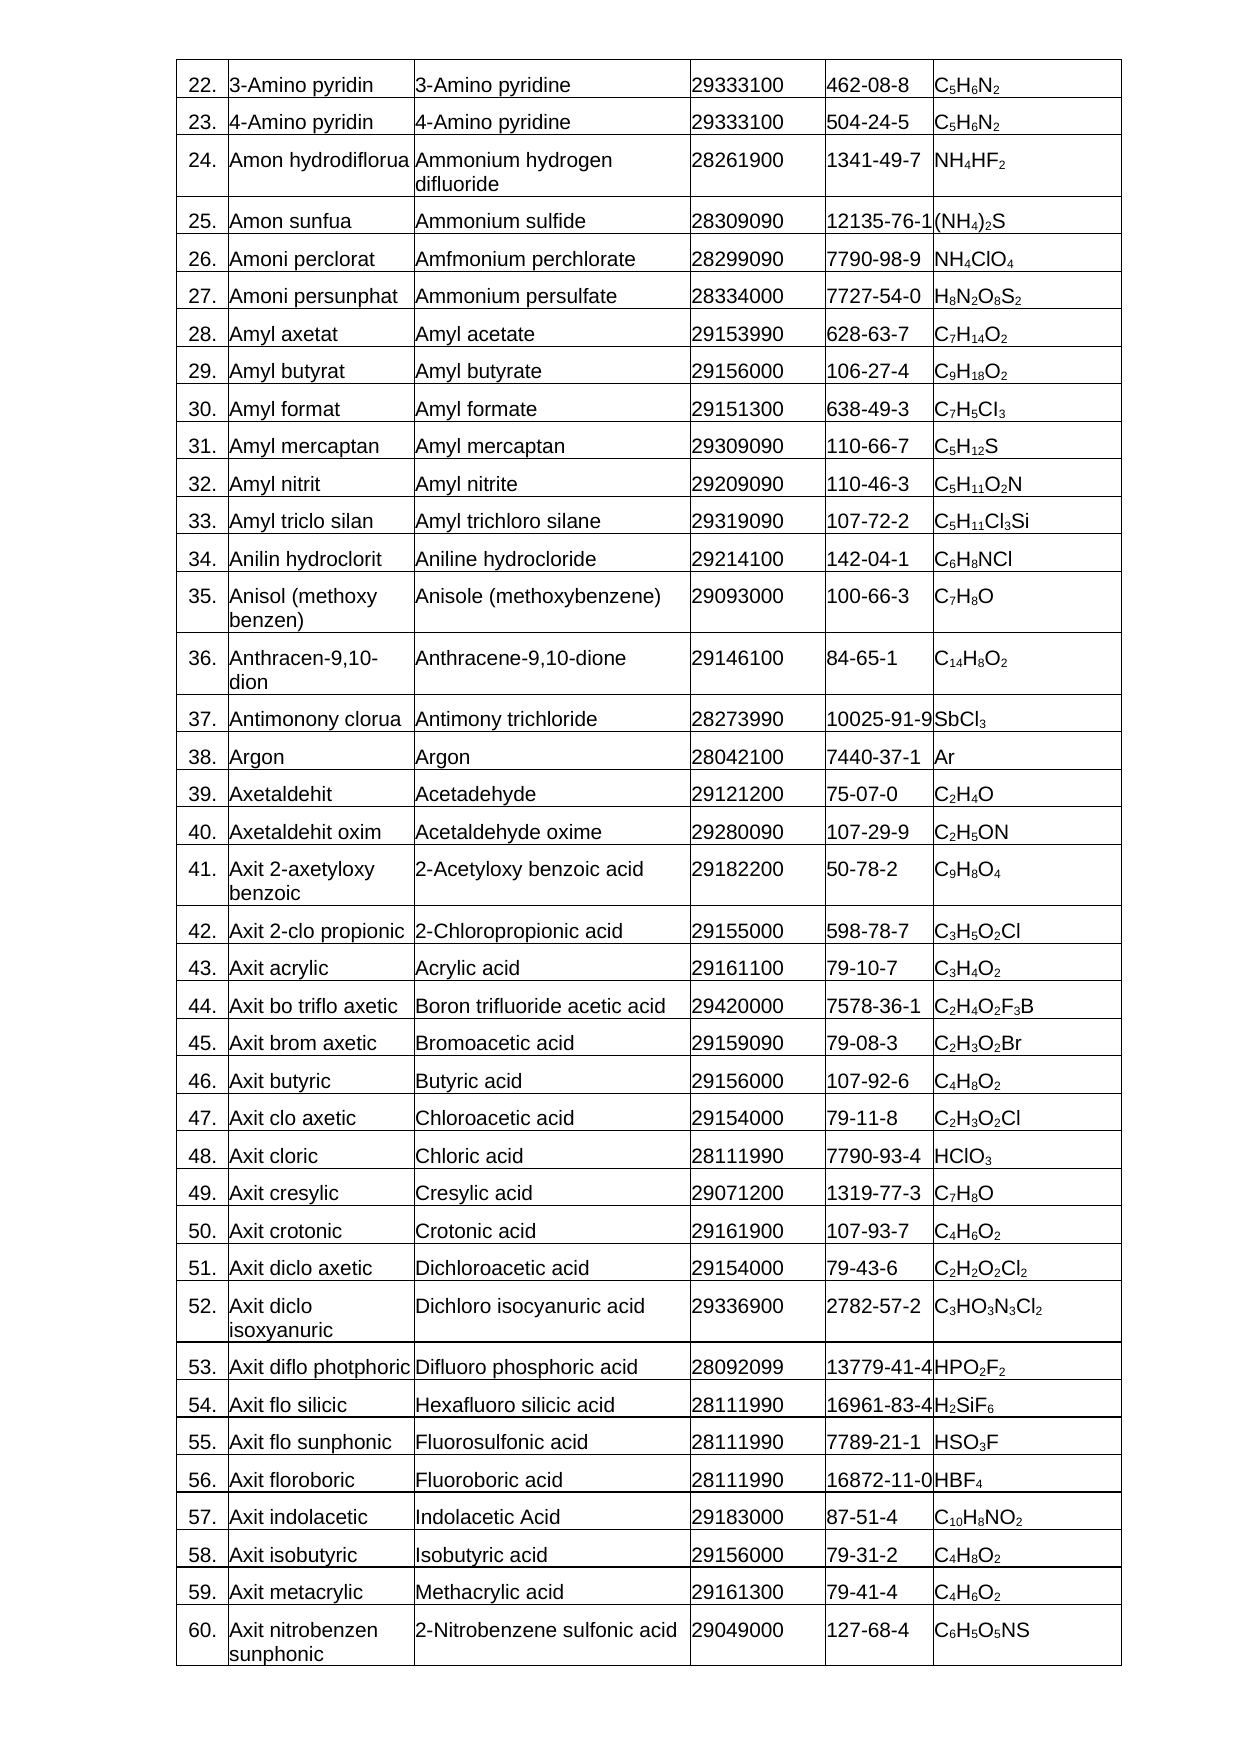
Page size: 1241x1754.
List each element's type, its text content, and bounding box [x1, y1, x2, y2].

table_cell 79-11-8 [826, 1094, 933, 1130]
table_cell C2H3O2Br [934, 1019, 1121, 1055]
table_cell 41. [177, 845, 228, 905]
table_cell 53. [177, 1343, 228, 1379]
table_cell Axit butyric [229, 1056, 414, 1092]
table_cell C9H8O4 [934, 845, 1121, 905]
table_cell Antimonony clorua [229, 695, 414, 731]
table_cell Axit indolacetic [229, 1493, 414, 1529]
table_cell 127-68-4 [826, 1605, 933, 1665]
table_cell 628-63-7 [826, 309, 933, 346]
table_cell 7727-54-0 [826, 272, 933, 308]
table_cell C2H5ON [934, 807, 1121, 843]
table_cell 2-Nitrobenzene sulfonic acid [415, 1605, 690, 1665]
table_cell Amyl nitrit [229, 459, 414, 496]
table_cell Axit acrylic [229, 944, 414, 980]
table_cell 60. [177, 1605, 228, 1665]
table_cell C4H8O2 [934, 1056, 1121, 1092]
table_cell 7790-98-9 [826, 234, 933, 271]
table_cell C3H4O2 [934, 944, 1121, 980]
table_cell 29049000 [691, 1605, 825, 1665]
table_cell 50-78-2 [826, 845, 933, 905]
table_cell 40. [177, 807, 228, 843]
table_cell 29153990 [691, 309, 825, 346]
table_cell 28042100 [691, 732, 825, 768]
table_cell 36. [177, 633, 228, 693]
table_cell Anilin hydroclorit [229, 534, 414, 571]
table_cell 28261900 [691, 135, 825, 196]
table_cell Axit metacrylic [229, 1568, 414, 1604]
table_cell Crotonic acid [415, 1206, 690, 1242]
table_cell Amyl butyrat [229, 347, 414, 383]
table_cell 56. [177, 1455, 228, 1491]
table_cell 110-46-3 [826, 459, 933, 496]
table_cell 84-65-1 [826, 633, 933, 693]
table_cell Argon [229, 732, 414, 768]
table_cell Ar [934, 732, 1121, 768]
table_cell 37. [177, 695, 228, 731]
table_cell 51. [177, 1244, 228, 1280]
table_cell Bromoacetic acid [415, 1019, 690, 1055]
table_cell Amoni persunphat [229, 272, 414, 308]
table_cell 28111990 [691, 1418, 825, 1454]
table_cell 79-08-3 [826, 1019, 933, 1055]
table_cell 29154000 [691, 1244, 825, 1280]
table_cell 54. [177, 1380, 228, 1416]
table_cell Axit brom axetic [229, 1019, 414, 1055]
table_cell C5H12S [934, 422, 1121, 458]
table_cell Acetadehyde [415, 770, 690, 806]
table_cell 28273990 [691, 695, 825, 731]
table_cell 31. [177, 422, 228, 458]
table_cell 38. [177, 732, 228, 768]
table_cell 28. [177, 309, 228, 346]
table_cell 29146100 [691, 633, 825, 693]
table_cell Axit cloric [229, 1131, 414, 1167]
table_cell Axit flo silicic [229, 1380, 414, 1416]
table_cell 142-04-1 [826, 534, 933, 571]
table_cell Dichloroacetic acid [415, 1244, 690, 1280]
table_cell 29093000 [691, 572, 825, 632]
table_cell 2-Chloropropionic acid [415, 906, 690, 942]
table_cell 29183000 [691, 1493, 825, 1529]
table_cell 87-51-4 [826, 1493, 933, 1529]
table_cell Aniline hydrocloride [415, 534, 690, 571]
table_cell 1319-77-3 [826, 1169, 933, 1205]
table_cell H2SiF6 [934, 1380, 1121, 1416]
table_cell C7H14O2 [934, 309, 1121, 346]
table_cell Amon sunfua [229, 197, 414, 233]
table_cell Amyl trichloro silane [415, 497, 690, 533]
table_cell C2H4O2F3B [934, 981, 1121, 1017]
table_cell 2782-57-2 [826, 1281, 933, 1341]
table_cell 79-43-6 [826, 1244, 933, 1280]
table_cell Dichloro isocyanuric acid [415, 1281, 690, 1341]
table_cell 47. [177, 1094, 228, 1130]
table_cell Axit diclo isoxyanuric [229, 1281, 414, 1341]
table_cell C6H5O5NS [934, 1605, 1121, 1665]
table_cell 28111990 [691, 1131, 825, 1167]
table_cell 29182200 [691, 845, 825, 905]
table_cell Butyric acid [415, 1056, 690, 1092]
table_cell Amon hydrodiflorua [229, 135, 414, 196]
table_cell 28309090 [691, 197, 825, 233]
table_cell 598-78-7 [826, 906, 933, 942]
table_cell 59. [177, 1568, 228, 1604]
table_cell Cresylic acid [415, 1169, 690, 1205]
table_cell 4-Amino pyridin [229, 98, 414, 134]
table_cell C2H3O2Cl [934, 1094, 1121, 1130]
table_cell C3HO3N3Cl2 [934, 1281, 1121, 1341]
table_cell 28111990 [691, 1455, 825, 1491]
table_cell 1341-49-7 [826, 135, 933, 196]
table_cell 45. [177, 1019, 228, 1055]
table_cell Amyl butyrate [415, 347, 690, 383]
table_cell 30. [177, 384, 228, 421]
table_cell C5H6N2 [934, 60, 1121, 97]
table_cell C5H11Cl3Si [934, 497, 1121, 533]
table_cell 4-Amino pyridine [415, 98, 690, 134]
table_cell 46. [177, 1056, 228, 1092]
table_cell 29209090 [691, 459, 825, 496]
table_cell 58. [177, 1530, 228, 1566]
table_cell Axit bo triflo axetic [229, 981, 414, 1017]
table_cell C5H11O2N [934, 459, 1121, 496]
table_cell Isobutyric acid [415, 1530, 690, 1566]
table_cell Anthracen-9,10- dion [229, 633, 414, 693]
table_cell 462-08-8 [826, 60, 933, 97]
table_cell 79-41-4 [826, 1568, 933, 1604]
table_cell 29. [177, 347, 228, 383]
table_cell Axit diclo axetic [229, 1244, 414, 1280]
table_cell Axetaldehit [229, 770, 414, 806]
table_cell 7440-37-1 [826, 732, 933, 768]
table_cell C4H6O2 [934, 1568, 1121, 1604]
table_cell 29309090 [691, 422, 825, 458]
table_cell Difluoro phosphoric acid [415, 1343, 690, 1379]
table_cell 28299090 [691, 234, 825, 271]
table_cell C3H5O2Cl [934, 906, 1121, 942]
table_cell Acrylic acid [415, 944, 690, 980]
table_cell 29156000 [691, 347, 825, 383]
table_cell (NH4)2S [934, 197, 1121, 233]
table_cell C7H5CI3 [934, 384, 1121, 421]
table_cell 32. [177, 459, 228, 496]
table_cell Methacrylic acid [415, 1568, 690, 1604]
table_cell C7H8O [934, 1169, 1121, 1205]
table_cell Amyl formate [415, 384, 690, 421]
table_cell 28111990 [691, 1380, 825, 1416]
table_cell 29155000 [691, 906, 825, 942]
table_cell Anisole (methoxybenzene) [415, 572, 690, 632]
table_cell NH4ClO4 [934, 234, 1121, 271]
table_cell 55. [177, 1418, 228, 1454]
table_cell Axit 2-axetyloxy benzoic [229, 845, 414, 905]
table_cell HClO3 [934, 1131, 1121, 1167]
table_cell 43. [177, 944, 228, 980]
table_cell 29214100 [691, 534, 825, 571]
table_cell C9H18O2 [934, 347, 1121, 383]
table_cell C10H8NO2 [934, 1493, 1121, 1529]
table_cell Axetaldehit oxim [229, 807, 414, 843]
table_cell Axit floroboric [229, 1455, 414, 1491]
table_cell C6H8NCl [934, 534, 1121, 571]
table_cell Fluorosulfonic acid [415, 1418, 690, 1454]
table_cell Anthracene-9,10-dione [415, 633, 690, 693]
table_cell 7578-36-1 [826, 981, 933, 1017]
table_cell Axit nitrobenzen sunphonic [229, 1605, 414, 1665]
table_cell Amyl mercaptan [229, 422, 414, 458]
table_cell C7H8O [934, 572, 1121, 632]
table_cell 25. [177, 197, 228, 233]
table_cell Axit clo axetic [229, 1094, 414, 1130]
table_cell Antimony trichloride [415, 695, 690, 731]
table_cell 35. [177, 572, 228, 632]
table_cell 13779-41-4 [826, 1343, 933, 1379]
table_cell 33. [177, 497, 228, 533]
table_cell 57. [177, 1493, 228, 1529]
table_cell 49. [177, 1169, 228, 1205]
table_cell 29161100 [691, 944, 825, 980]
table_cell 28092099 [691, 1343, 825, 1379]
table_cell Acetaldehyde oxime [415, 807, 690, 843]
table_cell Axit isobutyric [229, 1530, 414, 1566]
table_cell 7789-21-1 [826, 1418, 933, 1454]
table_cell C14H8O2 [934, 633, 1121, 693]
table_cell Axit cresylic [229, 1169, 414, 1205]
table_cell 29161300 [691, 1568, 825, 1604]
table_cell 29280090 [691, 807, 825, 843]
table_cell HBF4 [934, 1455, 1121, 1491]
table_cell 44. [177, 981, 228, 1017]
table_cell Hexafluoro silicic acid [415, 1380, 690, 1416]
table_cell 3-Amino pyridin [229, 60, 414, 97]
table_cell 12135-76-1 [826, 197, 933, 233]
table_cell Amyl triclo silan [229, 497, 414, 533]
table_cell 48. [177, 1131, 228, 1167]
table_cell Ammonium persulfate [415, 272, 690, 308]
table_cell 29161900 [691, 1206, 825, 1242]
table_cell 24. [177, 135, 228, 196]
table_cell Chloroacetic acid [415, 1094, 690, 1130]
table_cell NH4HF2 [934, 135, 1121, 196]
table_cell Axit diflo photphoric [229, 1343, 414, 1379]
table_cell 638-49-3 [826, 384, 933, 421]
table_cell Amyl format [229, 384, 414, 421]
table_cell SbCl3 [934, 695, 1121, 731]
table_cell Fluoroboric acid [415, 1455, 690, 1491]
table_cell 29333100 [691, 60, 825, 97]
table_cell 29159090 [691, 1019, 825, 1055]
table_cell 2-Acetyloxy benzoic acid [415, 845, 690, 905]
table_cell 34. [177, 534, 228, 571]
table_cell Amoni perclorat [229, 234, 414, 271]
table_cell C4H8O2 [934, 1530, 1121, 1566]
table_cell 504-24-5 [826, 98, 933, 134]
table_cell 107-93-7 [826, 1206, 933, 1242]
table_cell Axit flo sunphonic [229, 1418, 414, 1454]
table_cell Axit 2-clo propionic [229, 906, 414, 942]
table_cell 29319090 [691, 497, 825, 533]
table_cell 3-Amino pyridine [415, 60, 690, 97]
table_cell Ammonium sulfide [415, 197, 690, 233]
table_cell 110-66-7 [826, 422, 933, 458]
table_cell 22. [177, 60, 228, 97]
table_cell Axit crotonic [229, 1206, 414, 1242]
table_cell 79-31-2 [826, 1530, 933, 1566]
table_cell 29333100 [691, 98, 825, 134]
table_cell Amyl acetate [415, 309, 690, 346]
table_cell 7790-93-4 [826, 1131, 933, 1167]
table_cell C5H6N2 [934, 98, 1121, 134]
table_cell C2H4O [934, 770, 1121, 806]
table_cell HPO2F2 [934, 1343, 1121, 1379]
table_cell Argon [415, 732, 690, 768]
table_cell 29156000 [691, 1530, 825, 1566]
table_cell 100-66-3 [826, 572, 933, 632]
table_cell H8N2O8S2 [934, 272, 1121, 308]
table_cell 10025-91-9 [826, 695, 933, 731]
table_cell 107-29-9 [826, 807, 933, 843]
table_cell 16872-11-0 [826, 1455, 933, 1491]
table_cell 107-92-6 [826, 1056, 933, 1092]
table_cell 42. [177, 906, 228, 942]
table_cell Amyl nitrite [415, 459, 690, 496]
table_cell C4H6O2 [934, 1206, 1121, 1242]
table_cell 29420000 [691, 981, 825, 1017]
table_cell 75-07-0 [826, 770, 933, 806]
table_cell 29121200 [691, 770, 825, 806]
table_cell HSO3F [934, 1418, 1121, 1454]
table_cell 79-10-7 [826, 944, 933, 980]
table_cell 107-72-2 [826, 497, 933, 533]
table_cell 16961-83-4 [826, 1380, 933, 1416]
table_cell 52. [177, 1281, 228, 1341]
table_cell 23. [177, 98, 228, 134]
table_cell 29156000 [691, 1056, 825, 1092]
table_cell Boron trifluoride acetic acid [415, 981, 690, 1017]
table_cell 29071200 [691, 1169, 825, 1205]
table_cell 26. [177, 234, 228, 271]
table_cell 29154000 [691, 1094, 825, 1130]
table_cell Amyl mercaptan [415, 422, 690, 458]
table_cell Amfmonium perchlorate [415, 234, 690, 271]
table_cell 29151300 [691, 384, 825, 421]
table_cell 29336900 [691, 1281, 825, 1341]
table_cell Amyl axetat [229, 309, 414, 346]
table_cell 106-27-4 [826, 347, 933, 383]
table_cell Ammonium hydrogen difluoride [415, 135, 690, 196]
table_cell C2H2O2Cl2 [934, 1244, 1121, 1280]
table_cell 27. [177, 272, 228, 308]
table_cell 39. [177, 770, 228, 806]
table_cell 50. [177, 1206, 228, 1242]
table_cell Anisol (methoxy benzen) [229, 572, 414, 632]
table_cell Indolacetic Acid [415, 1493, 690, 1529]
table_cell Chloric acid [415, 1131, 690, 1167]
table_cell 28334000 [691, 272, 825, 308]
